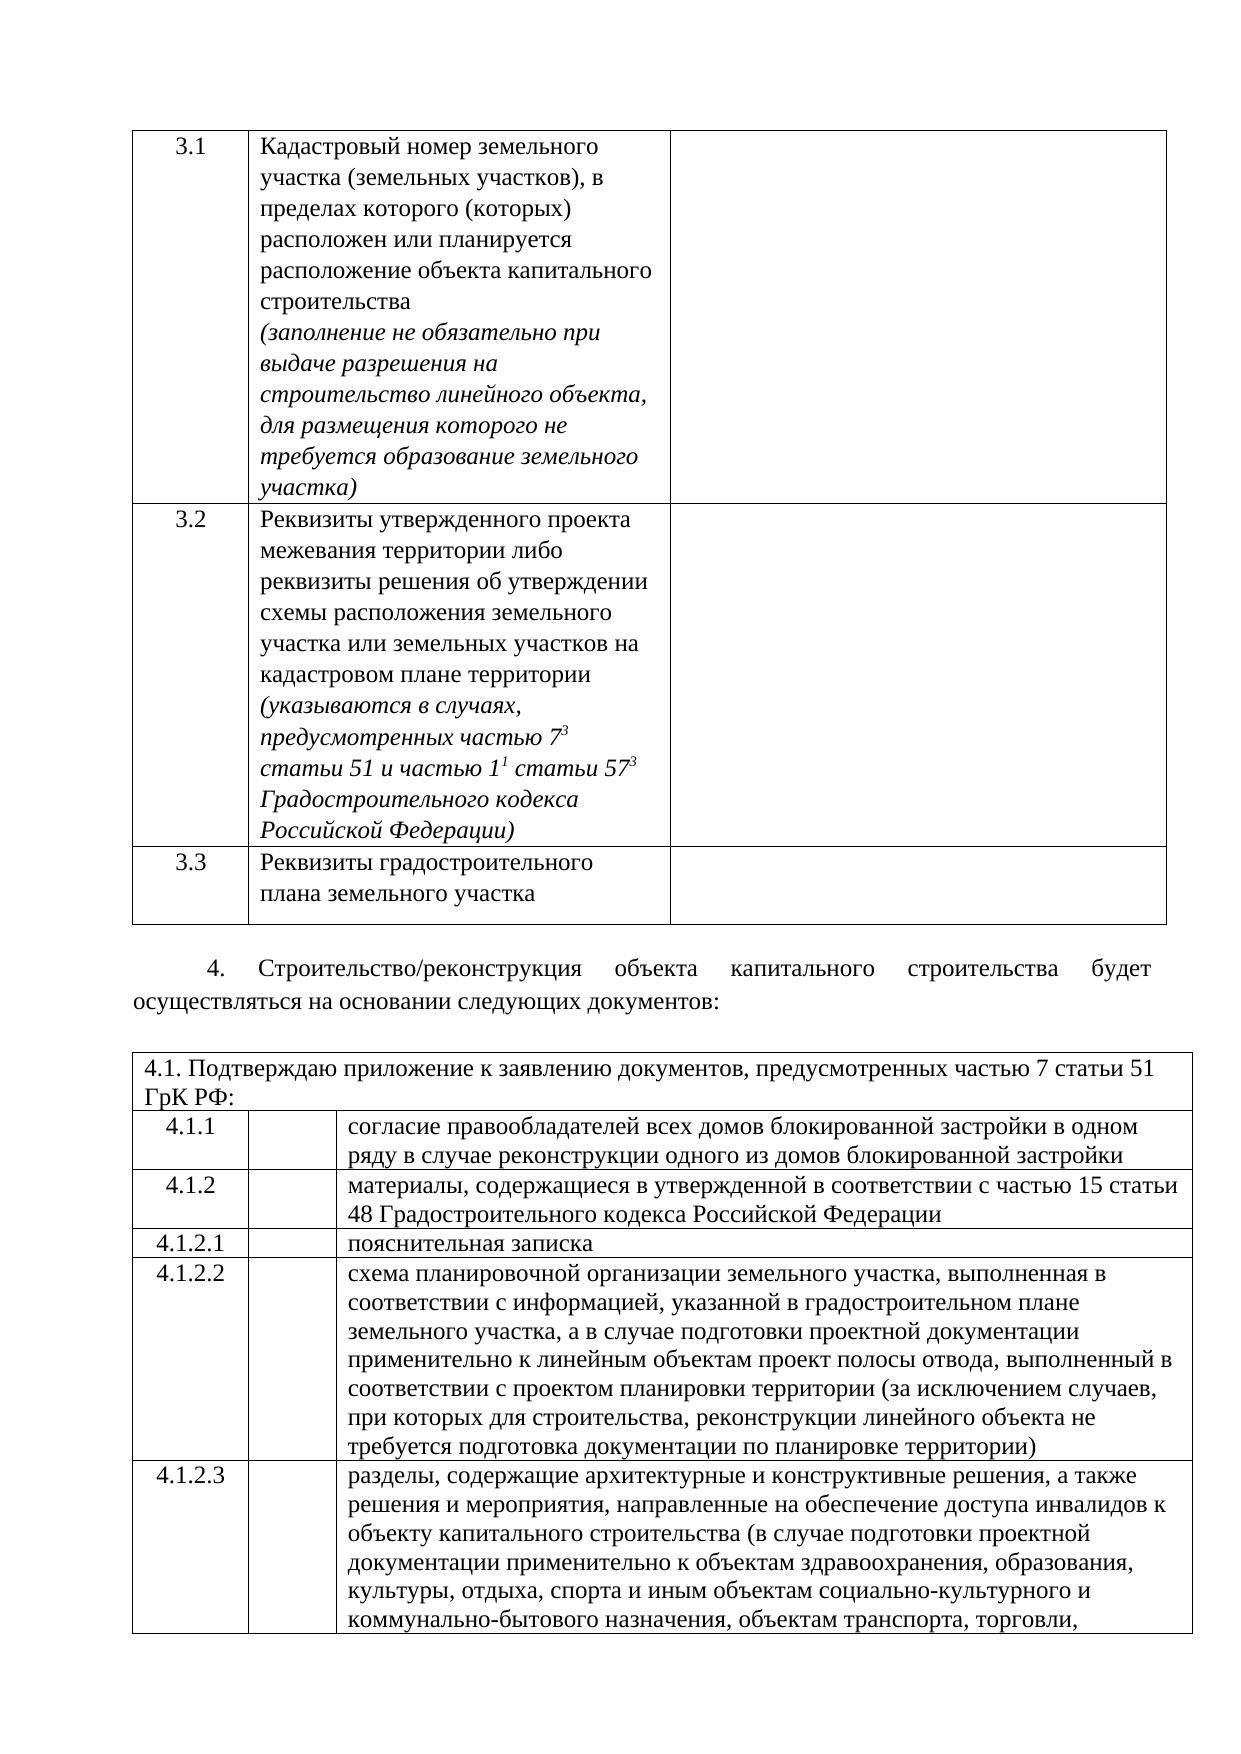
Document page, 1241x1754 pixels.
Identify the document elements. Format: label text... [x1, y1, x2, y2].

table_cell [337, 1461, 1192, 1633]
text 4. Строительство/реконструкция объекта капитального строительства будет осуществляться на основании следующих документов: [133, 953, 1152, 1014]
table_cell Кадастровый номер земельного участка (земельных участков), в пределах которого (которых) расположен или планируется расположение объекта капитального строительства (заполнение не обязательно при выдаче разрешения на строительство линейного объекта, для размещения которого не требуется образование земельного участка) [249, 131, 670, 503]
table_cell 4.1.1 [133, 1111, 248, 1169]
table_cell 4.1.2.3 [133, 1461, 248, 1633]
table_cell пояснительная записка [337, 1229, 1192, 1257]
table_cell [249, 1111, 336, 1169]
table_cell [249, 1258, 336, 1459]
table_cell 4.1.2.2 [133, 1258, 248, 1459]
table_header 4.1. Подтверждаю приложение к заявлению документов, предусмотренных частью 7 статьи 51 ГрК РФ: [133, 1053, 1192, 1110]
table_cell 3.1 [133, 131, 248, 503]
table_cell [671, 504, 1166, 846]
table_cell Реквизиты утвержденного проекта межевания территории либо реквизиты решения об утверждении схемы расположения земельного участка или земельных участков на кадастровом плане территории (указываются в случаях, предусмотренных частью 73 статьи 51 и частью 11 статьи 573 Градостроительного кодекса Российской Федерации) [249, 504, 670, 846]
table_cell схема планировочной организации земельного участка, выполненная в соответствии с информацией, указанной в градостроительном плане земельного участка, а в случае подготовки проектной документации применительно к линейным объектам проект полосы отвода, выполненный в соответствии с проектом планировки территории (за исключением случаев, при которых для строительства, реконструкции линейного объекта не требуется подготовка документации по планировке территории) [337, 1258, 1192, 1459]
table_cell 4.1.2 [133, 1170, 248, 1227]
table_cell 3.3 [133, 847, 248, 924]
table_cell [249, 1229, 336, 1257]
table_cell [671, 131, 1166, 503]
table_cell Реквизиты градостроительного плана земельного участка [249, 847, 670, 924]
table_cell [249, 1461, 336, 1633]
table_cell 3.2 [133, 504, 248, 846]
table_cell 4.1.2.1 [133, 1229, 248, 1257]
table_cell [249, 1170, 336, 1227]
table_cell материалы, содержащиеся в утвержденной в соответствии с частью 15 статьи 48 Градостроительного кодекса Российской Федерации [337, 1170, 1192, 1227]
table_cell согласие правообладателей всех домов блокированной застройки в одном ряду в случае реконструкции одного из домов блокированной застройки [337, 1111, 1192, 1169]
table_cell [671, 847, 1166, 924]
